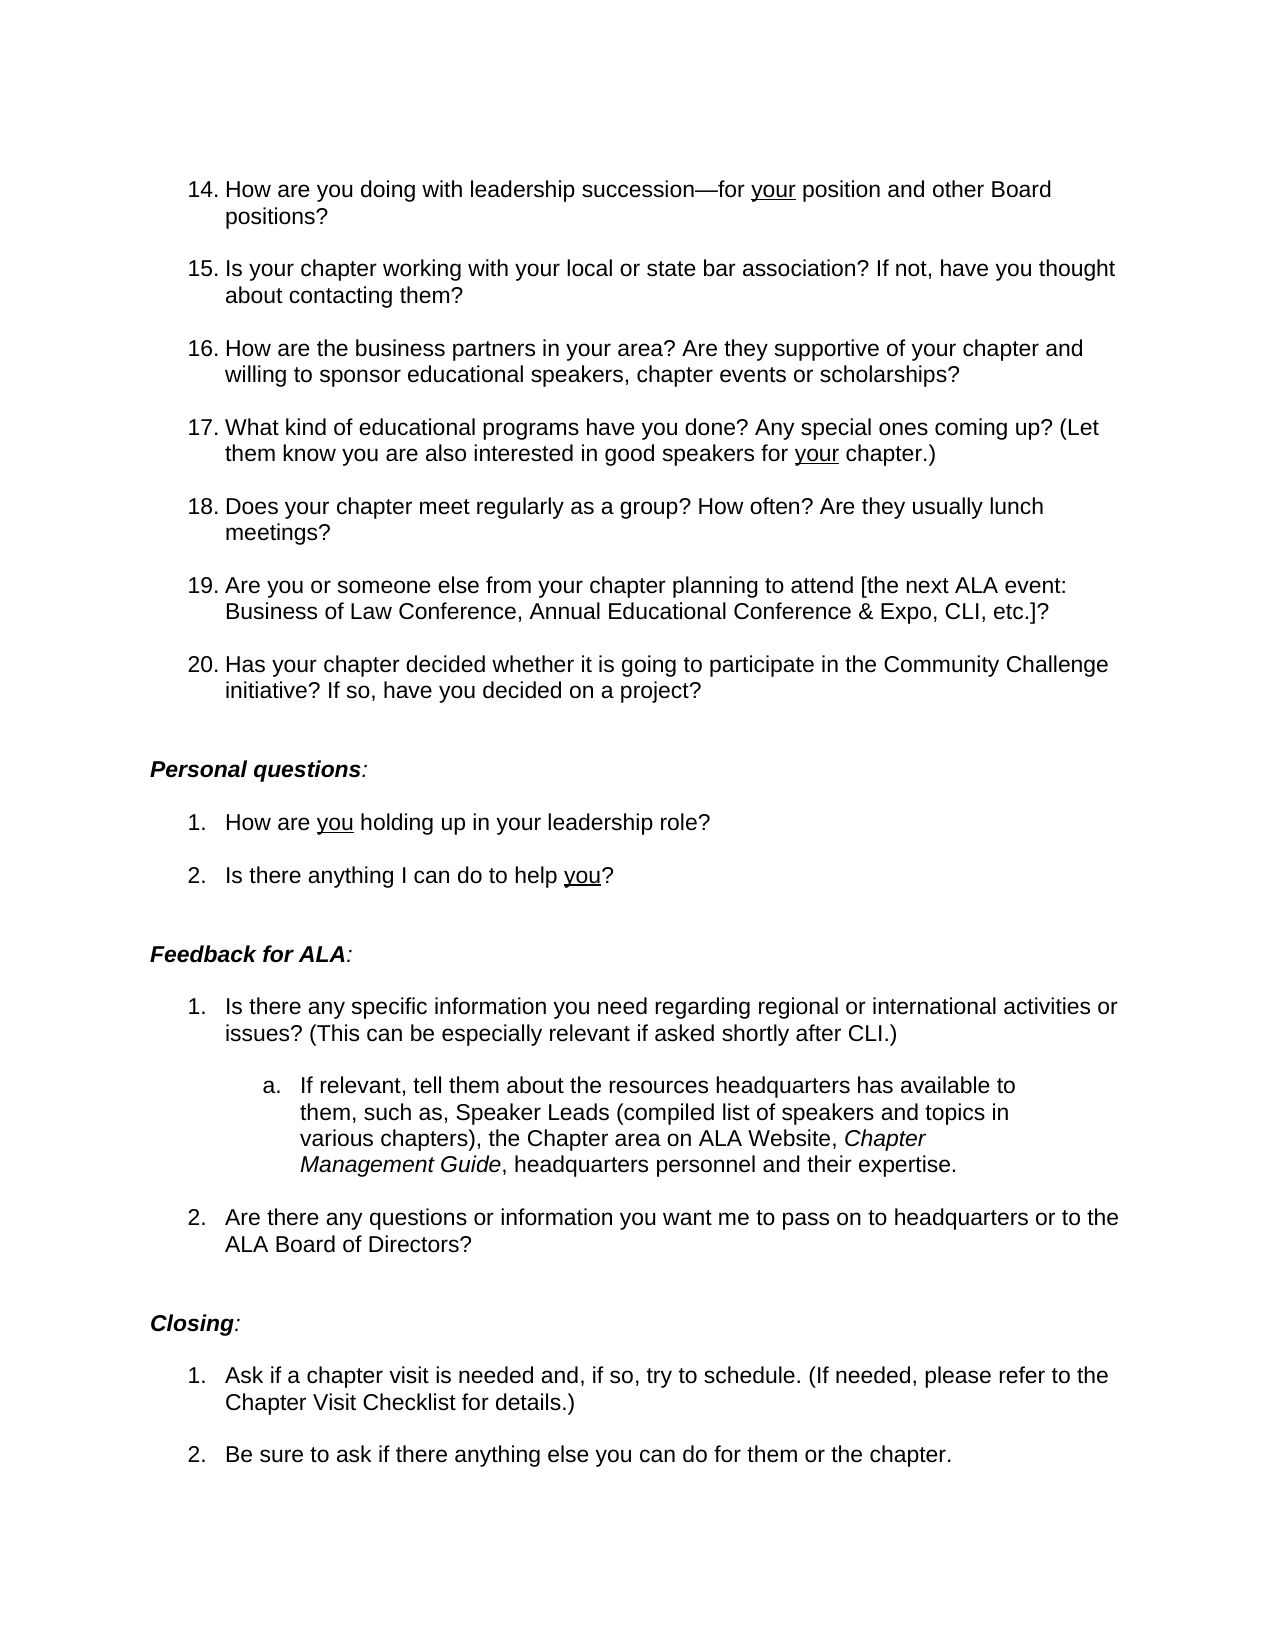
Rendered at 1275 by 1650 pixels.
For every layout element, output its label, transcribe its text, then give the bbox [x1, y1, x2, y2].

list Are there any questions or information you want me to pass on to headquarters or to the ALA Board of Directors? [187, 1204, 1125, 1257]
list How are the business partners in your area? Are they supportive of your chapter and willing to sponsor educational speakers, chapter events or scholarships? [187, 334, 1125, 387]
list Is your chapter working with your local or state bar association? If not, have you thought about contacting them? [187, 255, 1125, 308]
list Are you or someone else from your chapter planning to attend [the next ALA event: Business of Law Conference, Annual Educational Conference & Expo, CLI, etc.]? [187, 572, 1125, 624]
list Be sure to ask if there anything else you can do for them or the chapter. [187, 1441, 1125, 1468]
list If relevant, tell them about the resources headquarters has available to them, such as, Speaker Leads (compiled list of speakers and topics in various chapters), the Chapter area on ALA Website, Chapter Management Guide, headquarters personnel and their expertise. [262, 1072, 1050, 1178]
list Is there any specific information you need regarding regional or international activities or issues? (This can be especially relevant if asked shortly after CLI.) [187, 993, 1125, 1046]
list Is there anything I can do to help you? [187, 862, 1125, 888]
text Feedback for ALA: [150, 941, 1125, 967]
list How are you doing with leadership succession—for your position and other Board positions? [187, 176, 1125, 229]
list Does your chapter meet regularly as a group? How often? Are they usually lunch meetings? [187, 493, 1125, 545]
list What kind of educational programs have you done? Any special ones coming up? (Let them know you are also interested in good speakers for your chapter.) [187, 413, 1125, 466]
list Ask if a chapter visit is needed and, if so, try to schedule. (If needed, please refer to the Chapter Visit Checklist for details.) [187, 1362, 1125, 1415]
text Personal questions: [150, 756, 1125, 782]
list How are you holding up in your leadership role? [187, 809, 1125, 835]
text Closing: [150, 1309, 1125, 1336]
list Has your chapter decided whether it is going to participate in the Community Challenge initiative? If so, have you decided on a project? [187, 651, 1125, 703]
